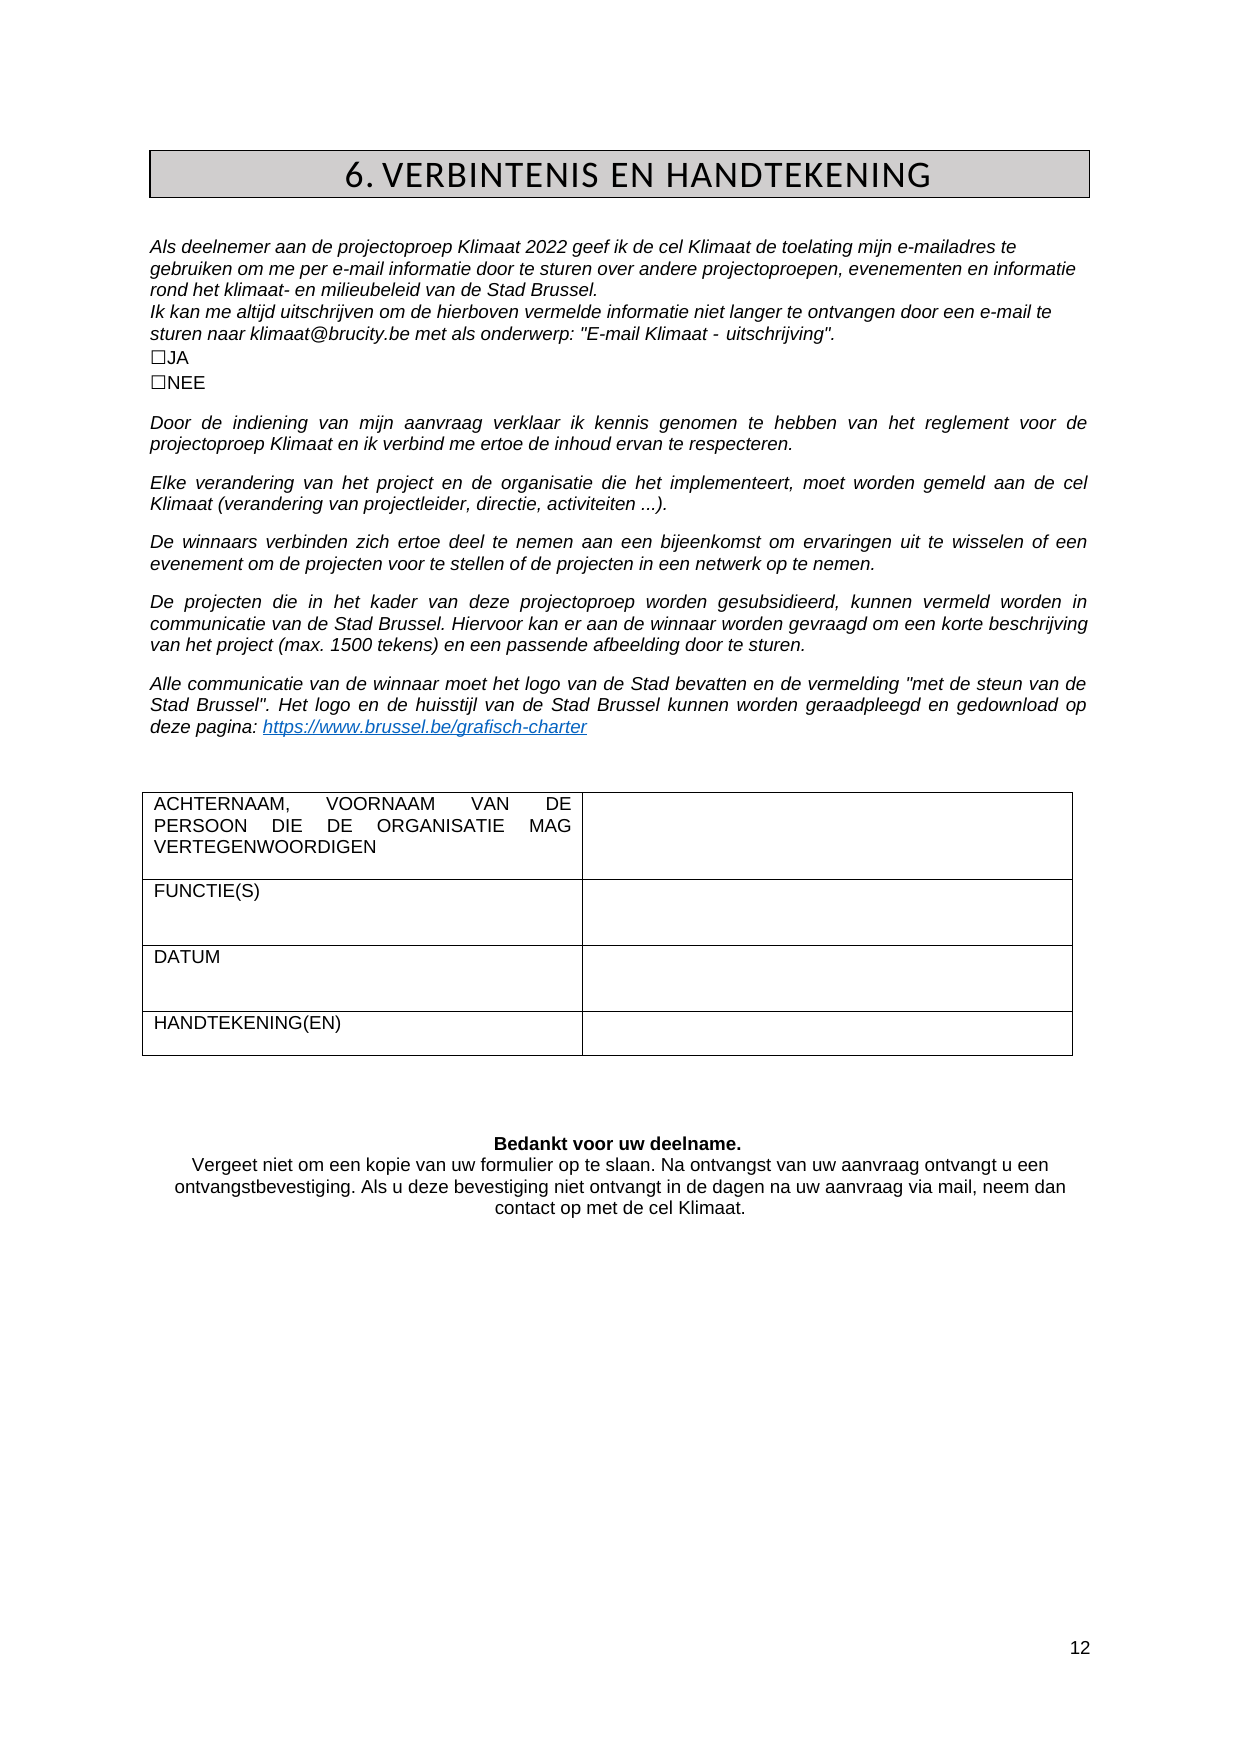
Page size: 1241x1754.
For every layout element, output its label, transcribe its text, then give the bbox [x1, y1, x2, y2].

table_cell [583, 1012, 1072, 1055]
text Als deelnemer aan de projectoproep Klimaat 2022 geef ik de cel Klimaat de toelating mijn e-mailadres te gebruiken om me per e-mail informatie door te sturen over andere projectoproepen, evenementen en informatie rond het klimaat- en milieubeleid van de Stad Brussel. Ik kan me altijd uitschrijven om de hierboven vermelde informatie niet langer te ontvangen door een e-mail te sturen naar klimaat@brucity.be met als onderwerp: "E-mail Klimaat - uitschrijving". JA NEE [150, 236, 1090, 395]
text Door de indiening van mijn aanvraag verklaar ik kennis genomen te hebben van het reglement voor de projectoproep Klimaat en ik verbind me ertoe de inhoud ervan te respecteren. [150, 412, 1090, 455]
text De projecten die in het kader van deze projectoproep worden gesubsidieerd, kunnen vermeld worden in communicatie van de Stad Brussel. Hiervoor kan er aan de winnaar worden gevraagd om een korte beschrijving van het project (max. 1500 tekens) en een passende afbeelding door te sturen. [150, 591, 1090, 656]
table_header ACHTERNAAM, VOORNAAM VAN DE PERSOON DIE DE ORGANISATIE MAG VERTEGENWOORDIGEN [143, 793, 582, 879]
table_cell [583, 880, 1072, 945]
text Elke verandering van het project en de organisatie die het implementeert, moet worden gemeld aan de cel Klimaat (verandering van projectleider, directie, activiteiten ...). [150, 471, 1090, 514]
text De winnaars verbinden zich ertoe deel te nemen aan een bijeenkomst om ervaringen uit te wisselen of een evenement om de projecten voor te stellen of de projecten in een netwerk op te nemen. [150, 531, 1090, 574]
text Bedankt voor uw deelname. Vergeet niet om een kopie van uw formulier op te slaan. Na ontvangst van uw aanvraag ontvangt u een ontvangstbevestiging. Als u deze bevestiging niet ontvangt in de dagen na uw aanvraag via mail, neem dan contact op met de cel Klimaat. [150, 1132, 1090, 1219]
table_cell DATUM [143, 946, 582, 1011]
table_cell [583, 946, 1072, 1011]
table_header [583, 793, 1072, 879]
table_cell HANDTEKENING(EN) [143, 1012, 582, 1055]
table_cell FUNCTIE(S) [143, 880, 582, 945]
text Alle communicatie van de winnaar moet het logo van de Stad bevatten en de vermelding "met de steun van de Stad Brussel". Het logo en de huisstijl van de Stad Brussel kunnen worden geraadpleegd en gedownload op deze pagina: https://www.brussel.be/grafisch-charter [150, 672, 1090, 737]
table_header VERBINTENIS EN HANDTEKENING [151, 151, 1089, 197]
